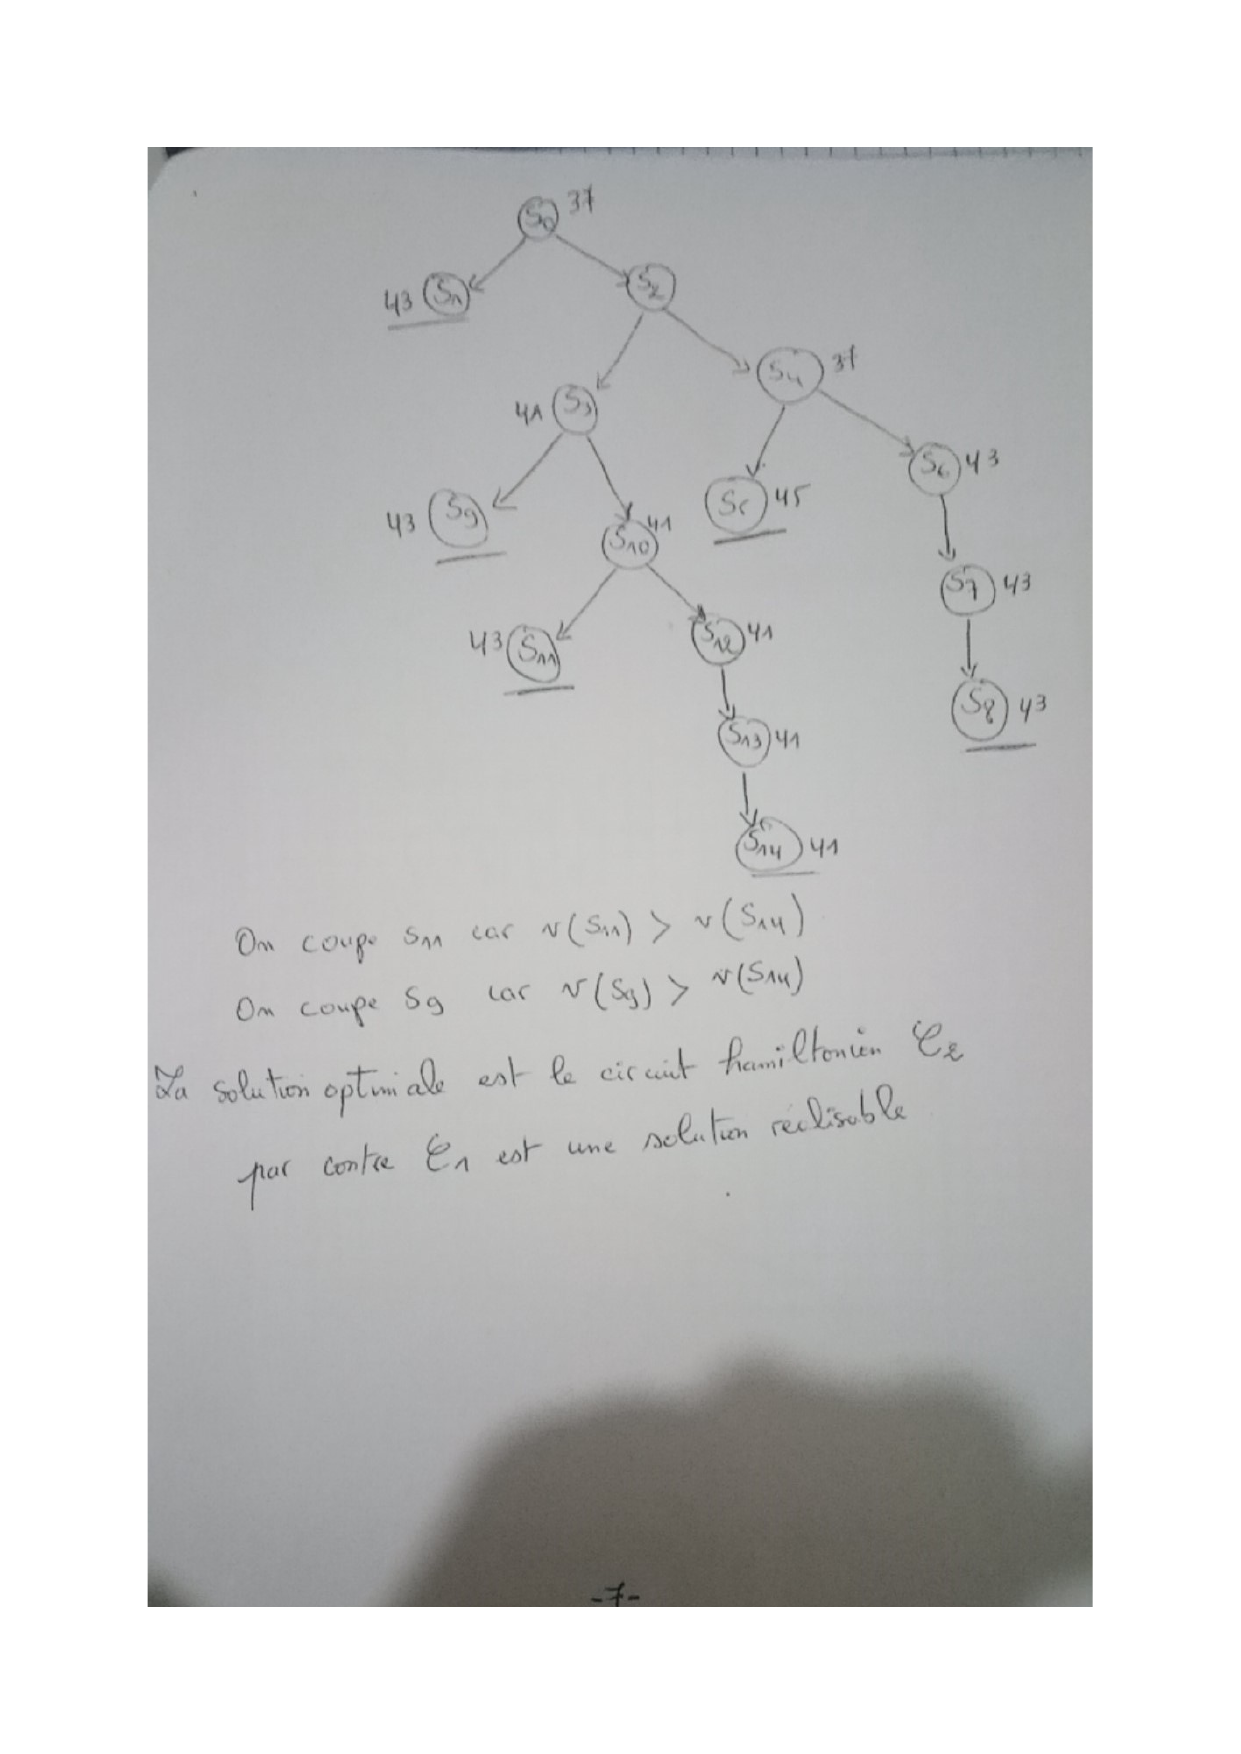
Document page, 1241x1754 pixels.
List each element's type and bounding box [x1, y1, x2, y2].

picture [147, 147, 1093, 1607]
